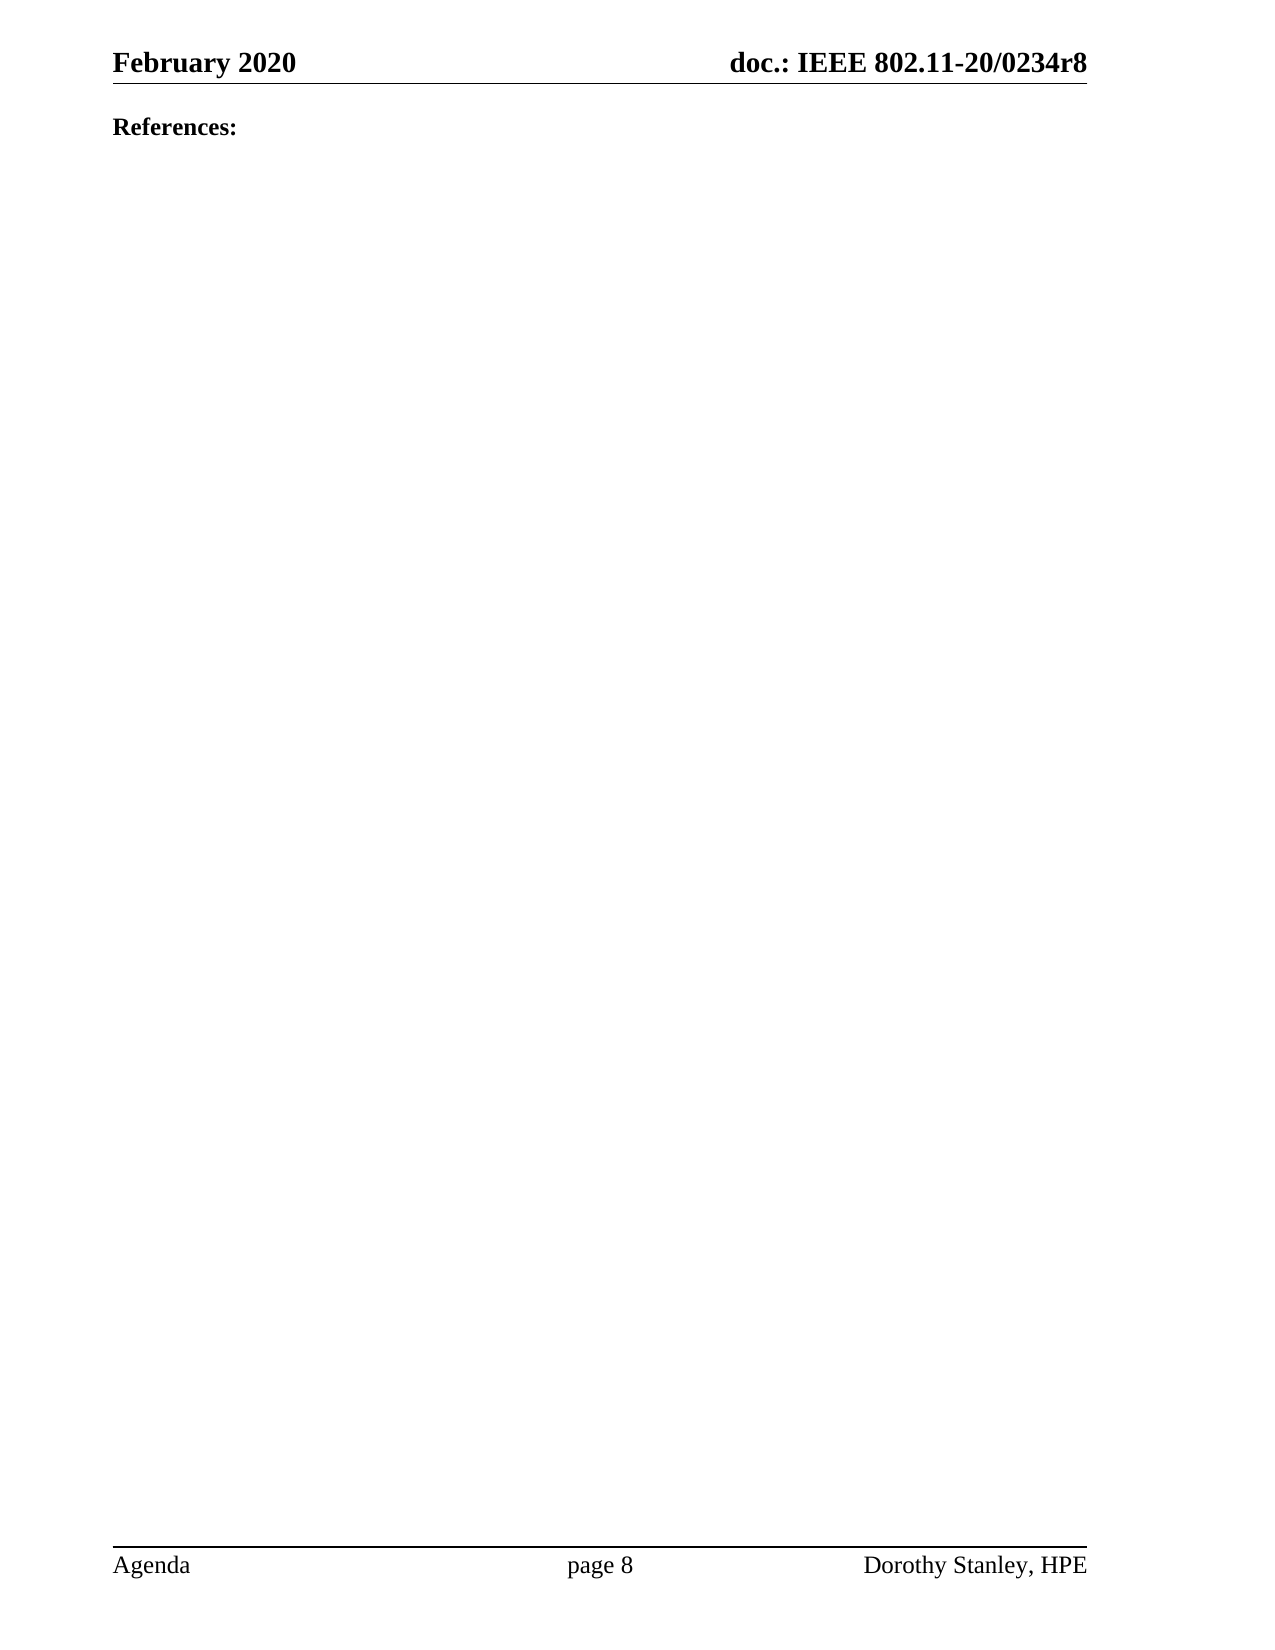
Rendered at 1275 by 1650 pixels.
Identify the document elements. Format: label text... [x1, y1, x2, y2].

text References: [112, 112, 1087, 141]
